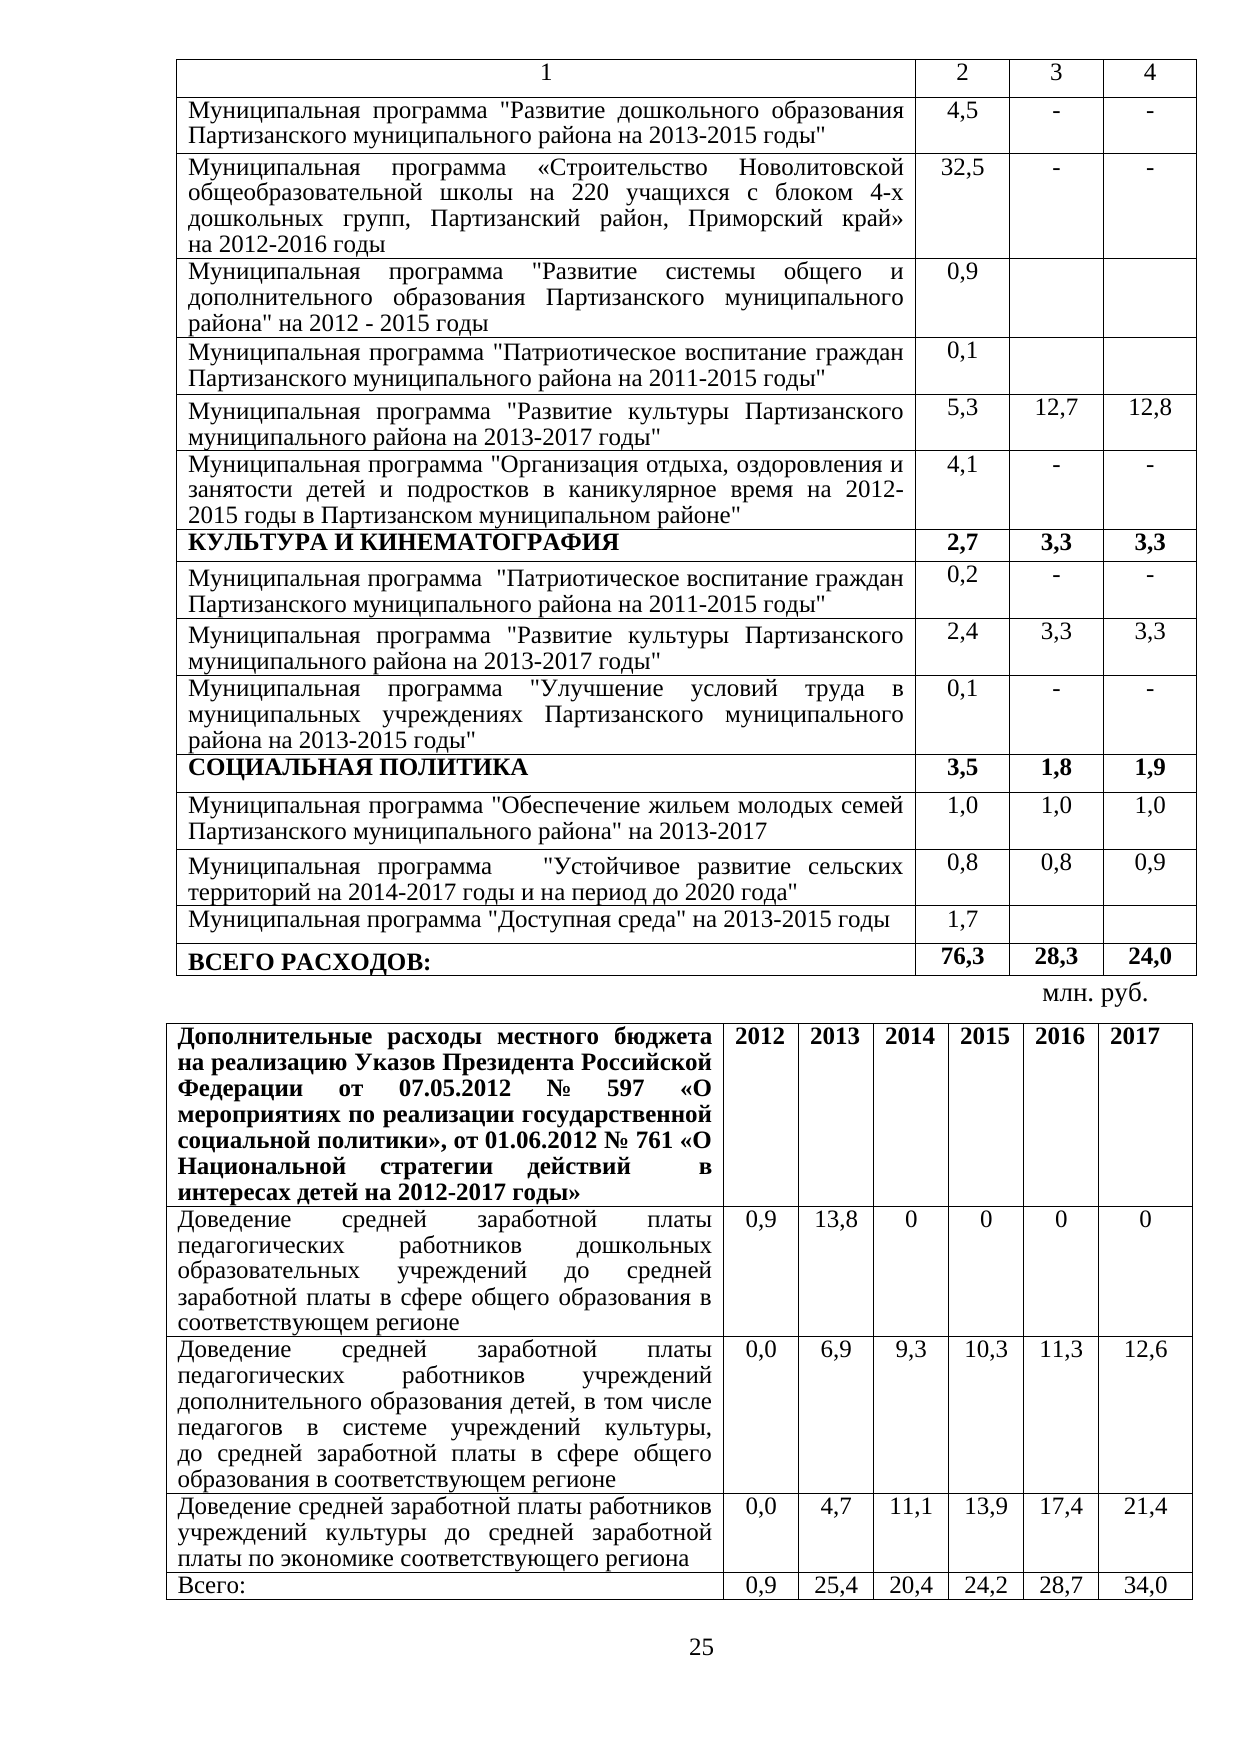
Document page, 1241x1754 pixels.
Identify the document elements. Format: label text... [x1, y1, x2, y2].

table_cell [1010, 906, 1103, 943]
table_cell 32,5 [916, 154, 1009, 258]
table_cell 0,0 [724, 1494, 798, 1572]
table_cell [1104, 259, 1196, 337]
table_cell 12,8 [1104, 395, 1196, 450]
table_cell 4,5 [916, 98, 1009, 153]
table_cell 0,8 [1010, 850, 1103, 905]
table_cell 0,8 [916, 850, 1009, 905]
table_cell Доведение средней заработной платы работников учреждений культуры до средней заработной платы по экономике соответствующего региона [167, 1494, 723, 1572]
table_cell Муниципальная программа "Устойчивое развитие сельских территорий на 2014-2017 годы и на период до 2020 года" [177, 850, 915, 905]
table_cell Муниципальная программа "Обеспечение жильем молодых семей Партизанского муниципального района" на 2013-2017 [177, 793, 915, 848]
table_cell 24,2 [949, 1573, 1023, 1598]
table_cell Муниципальная программа "Развитие системы общего и дополнительного образования Партизанского муниципального района" на 2012 - 2015 годы [177, 259, 915, 337]
table_cell 28,7 [1024, 1573, 1098, 1598]
table_cell Муниципальная программа "Доступная среда" на 2013-2015 годы [177, 906, 915, 943]
table_cell 0,1 [916, 338, 1009, 393]
table_cell Муниципальная программа "Развитие культуры Партизанского муниципального района на 2013-2017 годы" [177, 619, 915, 675]
table_cell 0,9 [724, 1573, 798, 1598]
table_cell 1,8 [1010, 755, 1103, 792]
table_header 2013 [799, 1024, 873, 1206]
table_header 2014 [874, 1024, 948, 1206]
table_cell СОЦИАЛЬНАЯ ПОЛИТИКА [177, 755, 915, 792]
table_cell 3,3 [1104, 530, 1196, 561]
table_cell 2,4 [916, 619, 1009, 675]
table_cell 1,9 [1104, 755, 1196, 792]
table_cell Муниципальная программа "Улучшение условий труда в муниципальных учреждениях Партизанского муниципального района на 2013-2015 годы" [177, 676, 915, 753]
table_cell 12,7 [1010, 395, 1103, 450]
table_cell - [1104, 676, 1196, 753]
table_cell КУЛЬТУРА И КИНЕМАТОГРАФИЯ [177, 530, 915, 561]
table_header 4 [1104, 60, 1196, 97]
table_cell 0,9 [916, 259, 1009, 337]
table_cell Муниципальная программа "Развитие дошкольного образования Партизанского муниципального района на 2013-2015 годы" [177, 98, 915, 153]
table_header 2015 [949, 1024, 1023, 1206]
table_cell 0 [874, 1207, 948, 1336]
table_cell 0,9 [724, 1207, 798, 1336]
table_cell 25,4 [799, 1573, 873, 1598]
table_cell 0 [1099, 1207, 1192, 1336]
table_cell Муниципальная программа "Патриотическое воспитание граждан Партизанского муниципального района на 2011-2015 годы" [177, 338, 915, 393]
table_cell 21,4 [1099, 1494, 1192, 1572]
table_cell Муниципальная программа «Строительство Новолитовской общеобразовательной школы на 220 учащихся с блоком 4-х дошкольных групп, Партизанский район, Приморский край» на 2012-2016 годы [177, 154, 915, 258]
table_cell Всего: [167, 1573, 723, 1598]
table_cell 11,1 [874, 1494, 948, 1572]
table_cell 3,3 [1010, 619, 1103, 675]
text 25 [177, 1632, 1152, 1661]
table_cell 4,1 [916, 451, 1009, 529]
table_cell - [1010, 562, 1103, 618]
table_cell 3,3 [1104, 619, 1196, 675]
table_cell - [1104, 562, 1196, 618]
table_cell - [1104, 154, 1196, 258]
table_cell 34,0 [1099, 1573, 1192, 1598]
table_cell 28,3 [1010, 944, 1103, 975]
table_cell 3,3 [1010, 530, 1103, 561]
table_cell 6,9 [799, 1337, 873, 1493]
table_cell 24,0 [1104, 944, 1196, 975]
table_cell 20,4 [874, 1573, 948, 1598]
table_cell - [1010, 676, 1103, 753]
table_header 2016 [1024, 1024, 1098, 1206]
table_cell 0,2 [916, 562, 1009, 618]
table_cell Муниципальная программа "Организация отдыха, оздоровления и занятости детей и подростков в каникулярное время на 2012- 2015 годы в Партизанском муниципальном районе" [177, 451, 915, 529]
table_cell 5,3 [916, 395, 1009, 450]
table_cell 12,6 [1099, 1337, 1192, 1493]
table_cell 13,8 [799, 1207, 873, 1336]
table_cell 0,9 [1104, 850, 1196, 905]
table_cell [1010, 338, 1103, 393]
table_cell 76,3 [916, 944, 1009, 975]
table_cell 11,3 [1024, 1337, 1098, 1493]
table_cell Доведение средней заработной платы педагогических работников учреждений дополнительного образования детей, в том числе педагогов в системе учреждений культуры, до средней заработной платы в сфере общего образования в соответствующем регионе [167, 1337, 723, 1493]
table_cell Муниципальная программа "Патриотическое воспитание граждан Партизанского муниципального района на 2011-2015 годы" [177, 562, 915, 618]
table_cell 13,9 [949, 1494, 1023, 1572]
table_cell - [1010, 154, 1103, 258]
table_header 2 [916, 60, 1009, 97]
text млн. руб. [177, 976, 1152, 1008]
table_header 1 [177, 60, 915, 97]
table_cell [1104, 906, 1196, 943]
table_cell - [1104, 98, 1196, 153]
table_cell 4,7 [799, 1494, 873, 1572]
table_header 2012 [724, 1024, 798, 1206]
table_cell 1,7 [916, 906, 1009, 943]
table_cell 17,4 [1024, 1494, 1098, 1572]
table_cell Доведение средней заработной платы педагогических работников дошкольных образовательных учреждений до средней заработной платы в сфере общего образования в соответствующем регионе [167, 1207, 723, 1336]
table_cell 1,0 [916, 793, 1009, 848]
table_cell 2,7 [916, 530, 1009, 561]
table_cell - [1104, 451, 1196, 529]
table_header 3 [1010, 60, 1103, 97]
table_header Дополнительные расходы местного бюджета на реализацию Указов Президента Российской Федерации от 07.05.2012 № 597 «О мероприятиях по реализации государственной социальной политики», от 01.06.2012 № 761 «О Национальной стратегии действий в интересах детей на 2012-2017 годы» [167, 1024, 723, 1206]
table_cell 0 [1024, 1207, 1098, 1336]
table_cell [1104, 338, 1196, 393]
table_cell 1,0 [1104, 793, 1196, 848]
table_cell 10,3 [949, 1337, 1023, 1493]
table_cell Муниципальная программа "Развитие культуры Партизанского муниципального района на 2013-2017 годы" [177, 395, 915, 450]
table_cell 0,0 [724, 1337, 798, 1493]
table_cell [1010, 259, 1103, 337]
table_cell 3,5 [916, 755, 1009, 792]
table_cell 0 [949, 1207, 1023, 1336]
table_cell - [1010, 451, 1103, 529]
table_cell 9,3 [874, 1337, 948, 1493]
table_cell ВСЕГО РАСХОДОВ: [177, 944, 915, 975]
table_header 2017 [1099, 1024, 1192, 1206]
table_cell - [1010, 98, 1103, 153]
table_cell 1,0 [1010, 793, 1103, 848]
table_cell 0,1 [916, 676, 1009, 753]
